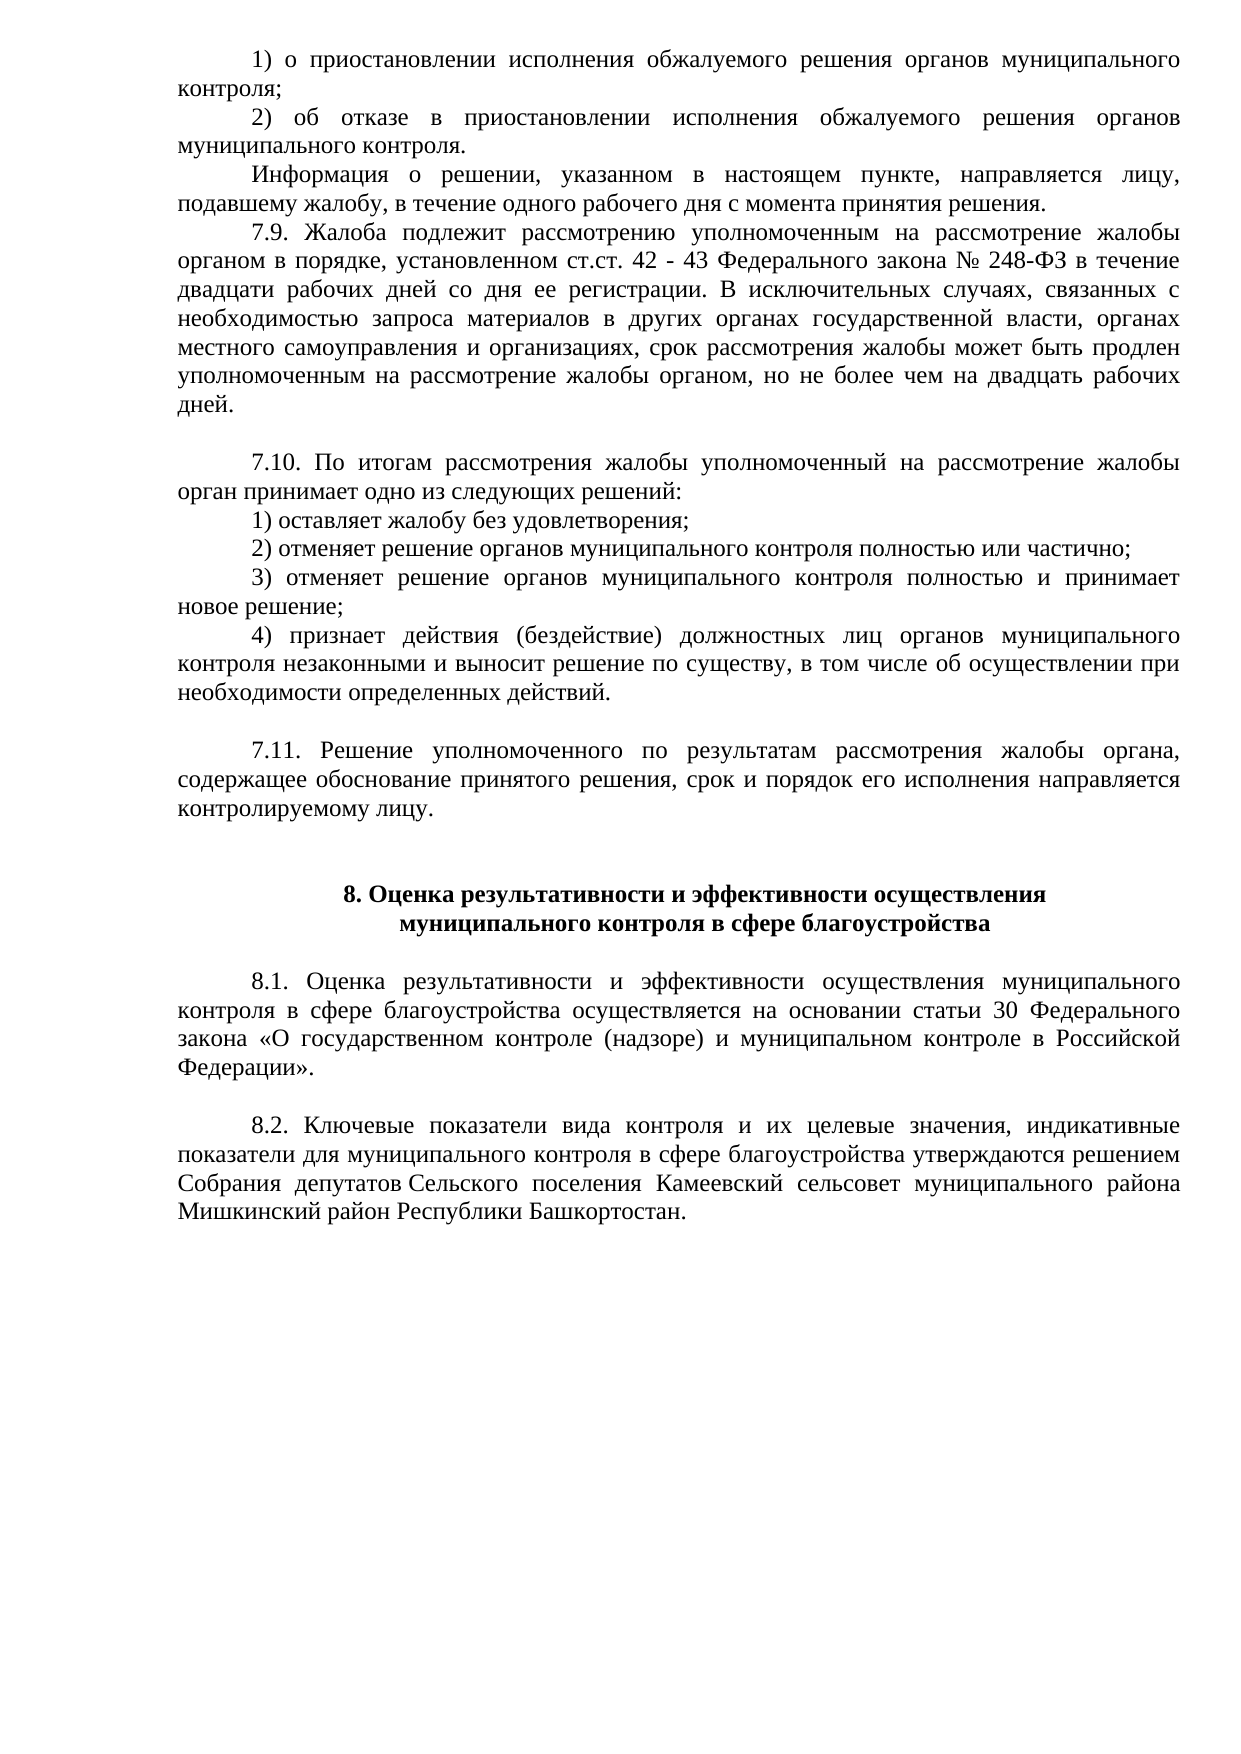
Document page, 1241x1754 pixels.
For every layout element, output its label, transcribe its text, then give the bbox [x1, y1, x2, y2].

text 7.9. Жалоба подлежит рассмотрению уполномоченным на рассмотрение жалобы органом в порядке, установленном ст.ст. 42 - 43 Федерального закона № 248-ФЗ в течение двадцати рабочих дней со дня ее регистрации. В исключительных случаях, связанных с необходимостью запроса материалов в других органах государственной власти, органах местного самоуправления и организациях, срок рассмотрения жалобы может быть продлен уполномоченным на рассмотрение жалобы органом, но не более чем на двадцать рабочих дней. [177, 217, 1181, 418]
text 7.11. Решение уполномоченного по результатам рассмотрения жалобы органа, содержащее обоснование принятого решения, срок и порядок его исполнения направляется контролируемому лицу. [177, 735, 1181, 821]
text 1) оставляет жалобу без удовлетворения; [177, 505, 1181, 533]
text 7.10. По итогам рассмотрения жалобы уполномоченный на рассмотрение жалобы орган принимает одно из следующих решений: [177, 447, 1181, 505]
text муниципального контроля в сфере благоустройства [177, 908, 1181, 937]
text 8.1. Оценка результативности и эффективности осуществления муниципального контроля в сфере благоустройства осуществляется на основании статьи 30 Федерального закона «О государственном контроле (надзоре) и муниципальном контроле в Российской Федерации». [177, 966, 1181, 1081]
text 2) отменяет решение органов муниципального контроля полностью или частично; [177, 533, 1181, 562]
text 3) отменяет решение органов муниципального контроля полностью и принимает новое решение; [177, 562, 1181, 620]
text 4) признает действия (бездействие) должностных лиц органов муниципального контроля незаконными и выносит решение по существу, в том числе об осуществлении при необходимости определенных действий. [177, 620, 1181, 706]
text Информация о решении, указанном в настоящем пункте, направляется лицу, подавшему жалобу, в течение одного рабочего дня с момента принятия решения. [177, 159, 1181, 217]
text 8.2. Ключевые показатели вида контроля и их целевые значения, индикативные показатели для муниципального контроля в сфере благоустройства утверждаются решением Собрания депутатов Сельского поселения Камеевский сельсовет муниципального района Мишкинский район Республики Башкортостан. [177, 1110, 1181, 1225]
text 2) об отказе в приостановлении исполнения обжалуемого решения органов муниципального контроля. [177, 102, 1181, 159]
text 8. Оценка результативности и эффективности осуществления [177, 879, 1181, 908]
text 1) о приостановлении исполнения обжалуемого решения органов муниципального контроля; [177, 44, 1181, 102]
